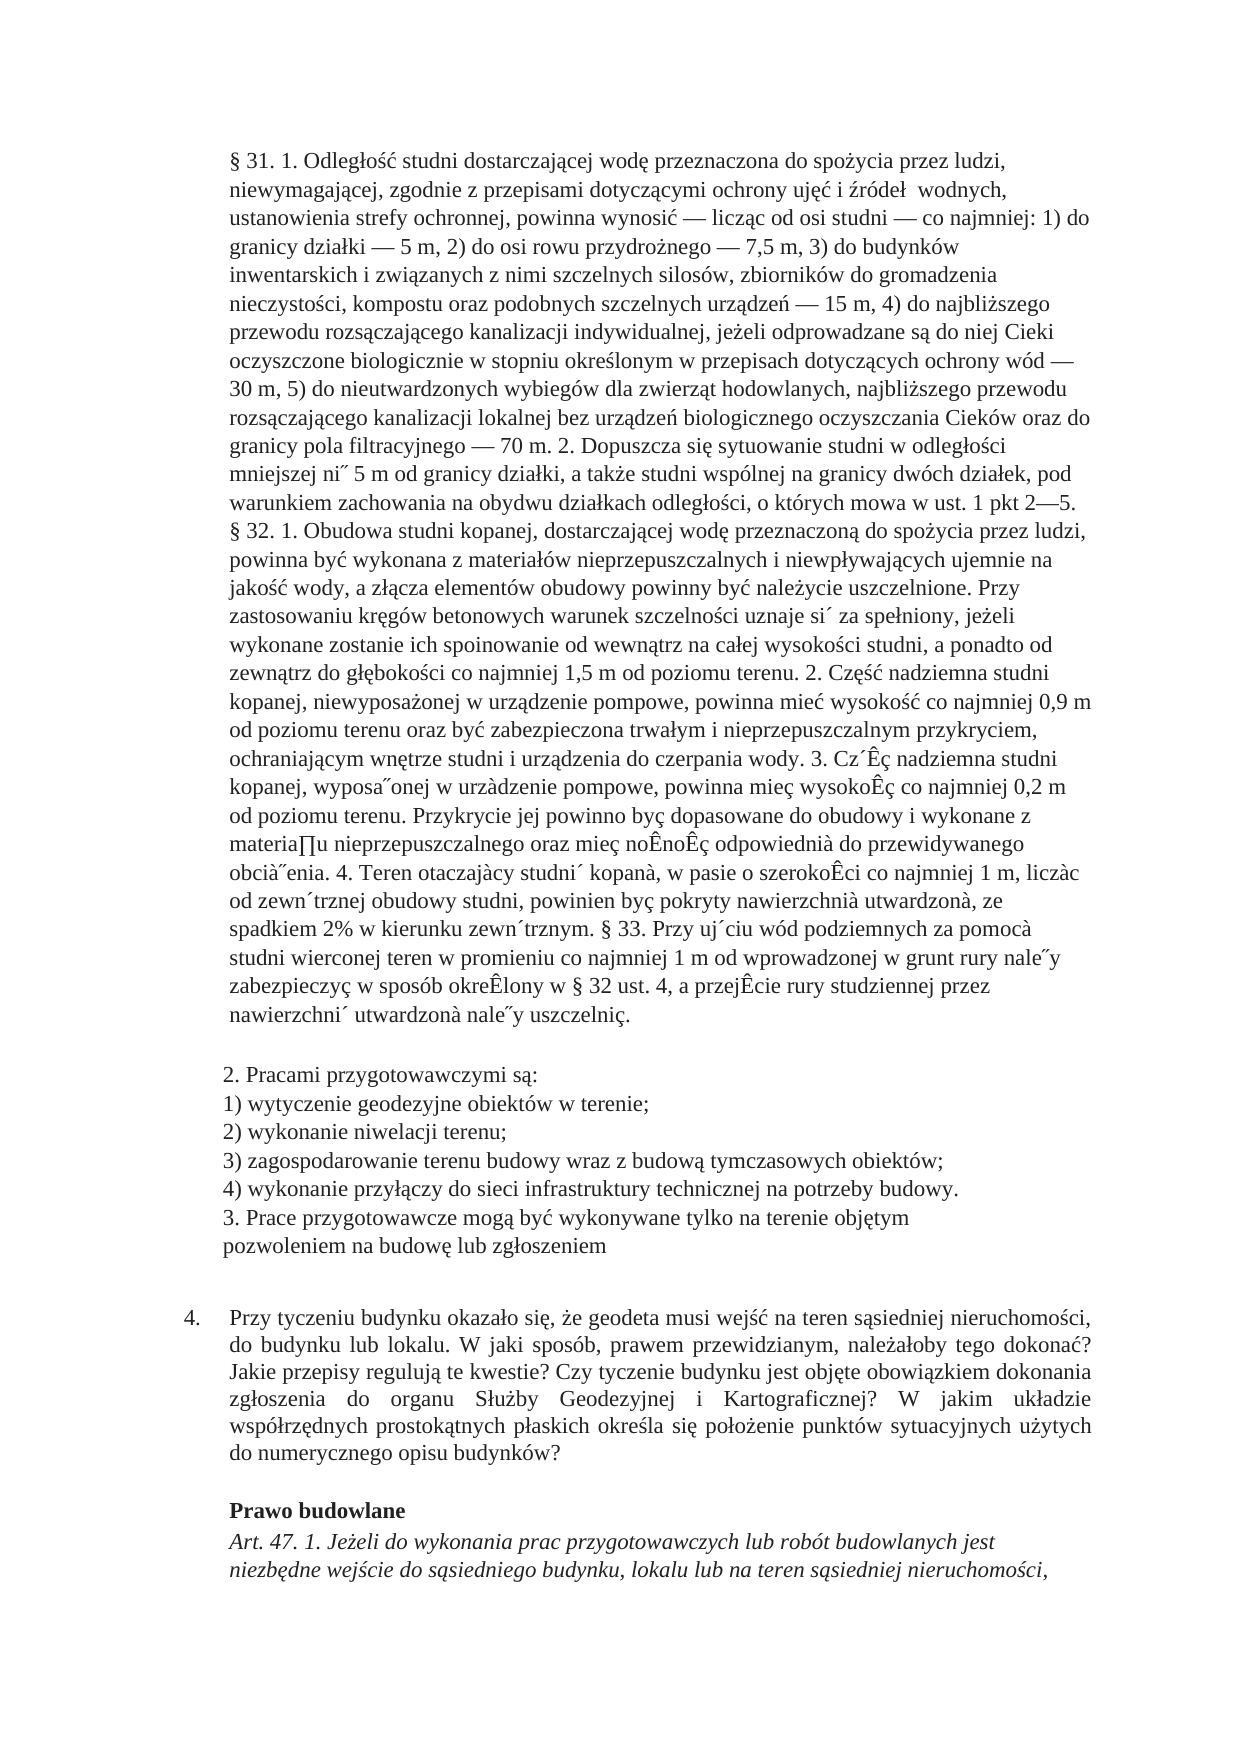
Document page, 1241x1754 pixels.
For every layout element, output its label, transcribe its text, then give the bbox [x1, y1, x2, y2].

text 2. Pracami przygotowawczymi są: 1) wytyczenie geodezyjne obiektów w terenie; 2) wykonanie niwelacji terenu; 3) zagospodarowanie terenu budowy wraz z budową tymczasowych obiektów; 4) wykonanie przyłączy do sieci infrastruktury technicznej na potrzeby budowy. 3. Prace przygotowawcze mogą być wykonywane tylko na terenie objętym pozwoleniem na budowę lub zgłoszeniem [223, 1031, 1093, 1258]
list Przy tyczeniu budynku okazało się, że geodeta musi wejść na teren sąsiedniej nieruchomości, do budynku lub lokalu. W jaki sposób, prawem przewidzianym, należałoby tego dokonać? Jakie przepisy regulują te kwestie? Czy tyczenie budynku jest objęte obowiązkiem dokonania zgłoszenia do organu Służby Geodezyjnej i Kartograficznej? W jakim układzie współrzędnych prostokątnych płaskich określa się położenie punktów sytuacyjnych użytych do numerycznego opisu budynków? [183, 1304, 1093, 1465]
text Prawo budowlane [229, 1497, 1093, 1524]
text § 31. 1. Odległość studni dostarczającej wodę przeznaczona do spożycia przez ludzi, niewymagającej, zgodnie z przepisami dotyczącymi ochrony ujęć i źródeł wodnych, ustanowienia strefy ochronnej, powinna wynosić — licząc od osi studni — co najmniej: 1) do granicy działki — 5 m, 2) do osi rowu przydrożnego — 7,5 m, 3) do budynków inwentarskich i związanych z nimi szczelnych silosów, zbiorników do gromadzenia nieczystości, kompostu oraz podobnych szczelnych urządzeń — 15 m, 4) do najbliższego przewodu rozsączającego kanalizacji indywidualnej, jeżeli odprowadzane są do niej Cieki oczyszczone biologicznie w stopniu określonym w przepisach dotyczących ochrony wód — 30 m, 5) do nieutwardzonych wybiegów dla zwierząt hodowlanych, najbliższego przewodu rozsączającego kanalizacji lokalnej bez urządzeń biologicznego oczyszczania Cieków oraz do granicy pola filtracyjnego — 70 m. 2. Dopuszcza się sytuowanie studni w odległości mniejszej ni˝ 5 m od granicy działki, a także studni wspólnej na granicy dwóch działek, pod warunkiem zachowania na obydwu działkach odległości, o których mowa w ust. 1 pkt 2—5. § 32. 1. Obudowa studni kopanej, dostarczającej wodę przeznaczoną do spożycia przez ludzi, powinna być wykonana z materiałów nieprzepuszczalnych i niewpływających ujemnie na jakość wody, a złącza elementów obudowy powinny być należycie uszczelnione. Przy zastosowaniu kręgów betonowych warunek szczelności uznaje si´ za spełniony, jeżeli wykonane zostanie ich spoinowanie od wewnątrz na całej wysokości studni, a ponadto od zewnątrz do głębokości co najmniej 1,5 m od poziomu terenu. 2. Część nadziemna studni kopanej, niewyposażonej w urządzenie pompowe, powinna mieć wysokość co najmniej 0,9 m od poziomu terenu oraz być zabezpieczona trwałym i nieprzepuszczalnym przykryciem, ochraniającym wnętrze studni i urządzenia do czerpania wody. 3. Cz´Êç nadziemna studni kopanej, wyposa˝onej w urzàdzenie pompowe, powinna mieç wysokoÊç co najmniej 0,2 m od poziomu terenu. Przykrycie jej powinno byç dopasowane do obudowy i wykonane z materia∏u nieprzepuszczalnego oraz mieç noÊnoÊç odpowiednià do przewidywanego obcià˝enia. 4. Teren otaczajàcy studni´ kopanà, w pasie o szerokoÊci co najmniej 1 m, liczàc od zewn´trznej obudowy studni, powinien byç pokryty nawierzchnià utwardzonà, ze spadkiem 2% w kierunku zewn´trznym. § 33. Przy uj´ciu wód podziemnych za pomocà studni wierconej teren w promieniu co najmniej 1 m od wprowadzonej w grunt rury nale˝y zabezpieczyç w sposób okreÊlony w § 32 ust. 4, a przejÊcie rury studziennej przez nawierzchni´ utwardzonà nale˝y uszczelniç. [229, 148, 1093, 1027]
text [229, 1528, 1093, 1583]
